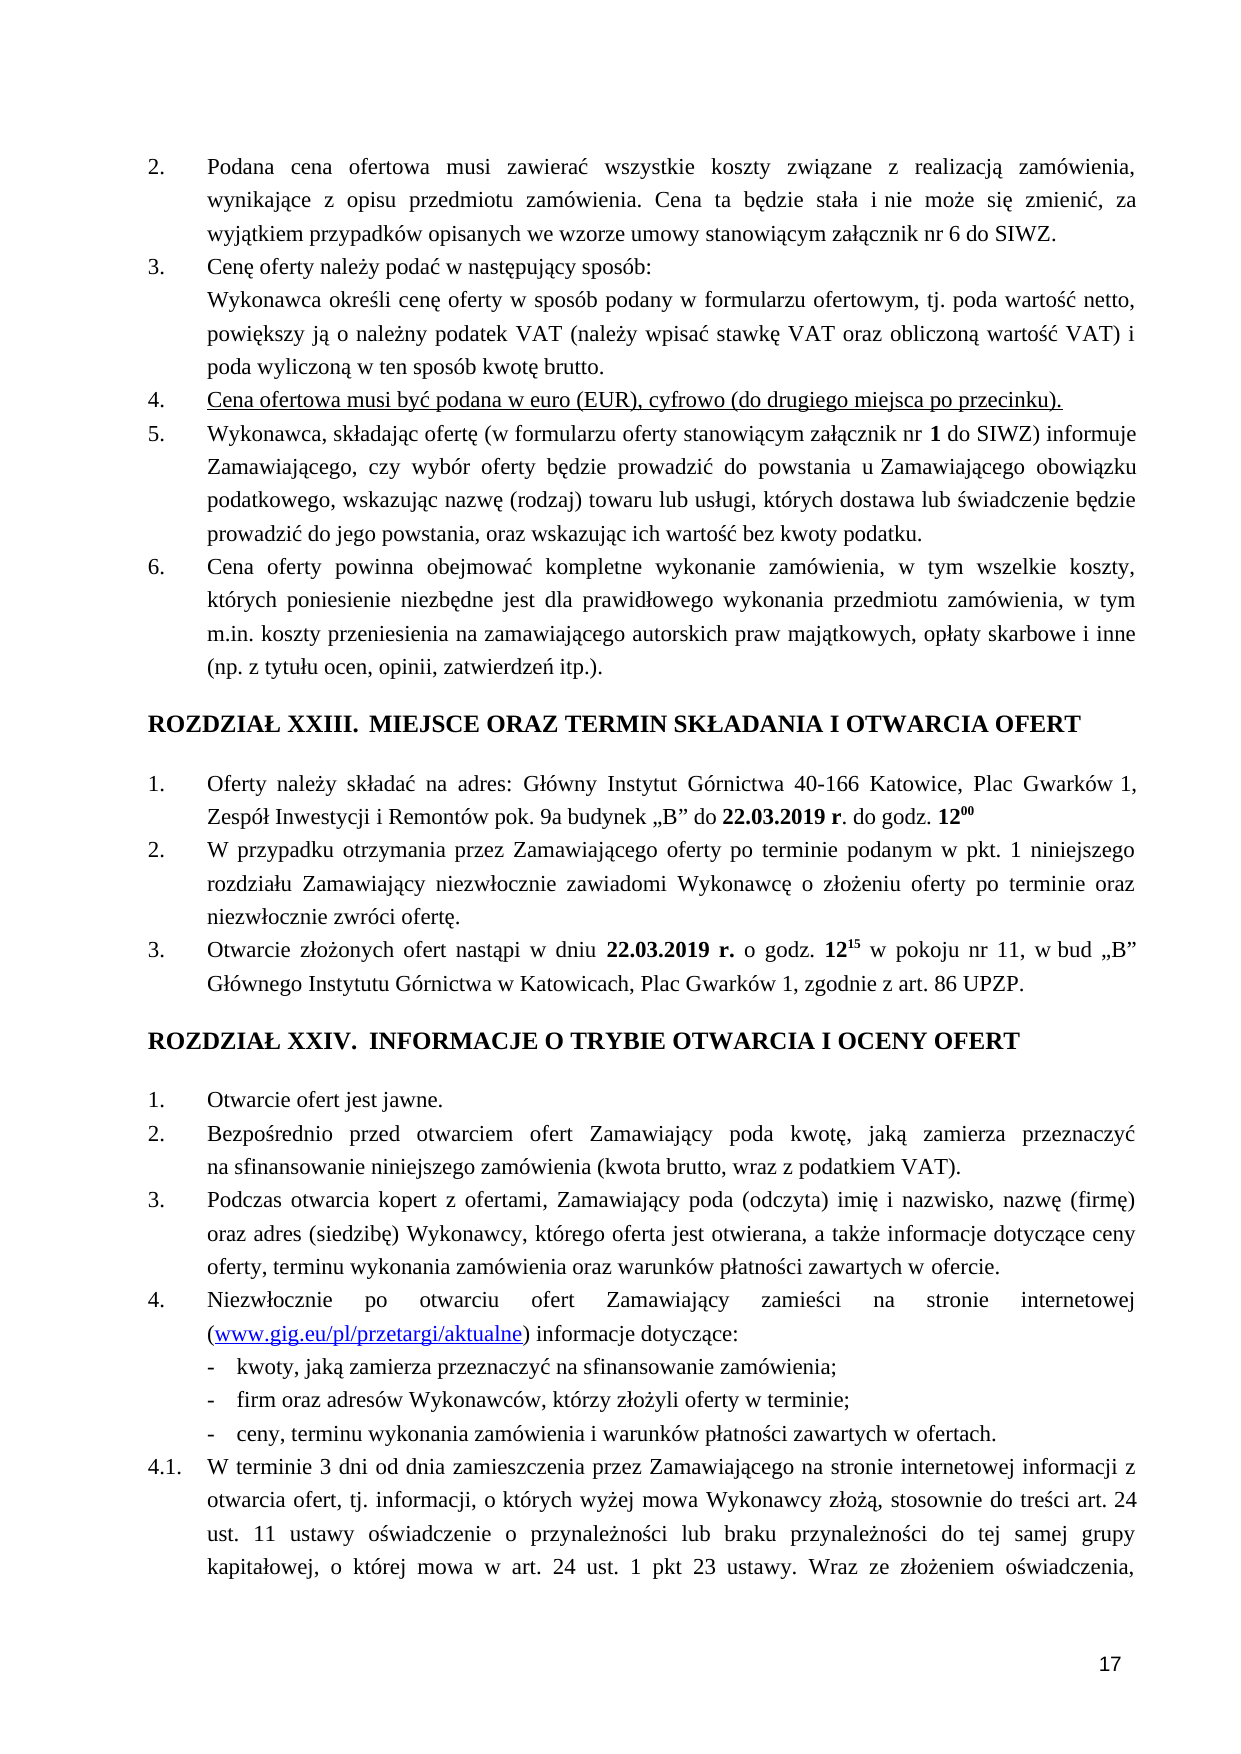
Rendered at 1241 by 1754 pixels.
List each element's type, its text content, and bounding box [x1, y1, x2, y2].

list Bezpośrednio przed otwarciem ofert Zamawiający poda kwotę, jaką zamierza przeznaczyć na sfinansowanie niniejszego zamówienia (kwota brutto, wraz z podatkiem VAT). [148, 1114, 1137, 1181]
list Cena ofertowa musi być podana w euro (EUR), cyfrowo (do drugiego miejsca po przecinku). [148, 381, 1137, 414]
list W przypadku otrzymania przez Zamawiającego oferty po terminie podanym w pkt. 1 niniejszego rozdziału Zamawiający niezwłocznie zawiadomi Wykonawcę o złożeniu oferty po terminie oraz niezwłocznie zwróci ofertę. [148, 831, 1137, 931]
list Podczas otwarcia kopert z ofertami, Zamawiający poda (odczyta) imię i nazwisko, nazwę (firmę) oraz adres (siedzibę) Wykonawcy, którego oferta jest otwierana, a także informacje dotyczące ceny oferty, terminu wykonania zamówienia oraz warunków płatności zawartych w ofercie. [148, 1181, 1137, 1281]
text - firm oraz adresów Wykonawców, którzy złożyli oferty w terminie; [207, 1381, 1137, 1414]
text Wykonawca określi cenę oferty w sposób podany w formularzu ofertowym, tj. poda wartość netto, powiększy ją o należny podatek VAT (należy wpisać stawkę VAT oraz obliczoną wartość VAT) i poda wyliczoną w ten sposób kwotę brutto. [207, 281, 1137, 381]
list Cenę oferty należy podać w następujący sposób: [148, 248, 1137, 281]
subtitle ROZDZIAŁ XXIII. MIEJSCE ORAZ TERMIN SKŁADANIA I OTWARCIA OFERT [148, 706, 1137, 739]
list Otwarcie ofert jest jawne. [148, 1081, 1137, 1114]
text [148, 1448, 1137, 1581]
list Oferty należy składać na adres: Główny Instytut Górnictwa 40-166 Katowice, Plac Gwarków 1, Zespół Inwestycji i Remontów pok. 9a budynek „B” do 22.03.2019 r. do godz. 1200 [148, 764, 1137, 831]
list Cena oferty powinna obejmować kompletne wykonanie zamówienia, w tym wszelkie koszty, których poniesienie niezbędne jest dla prawidłowego wykonania przedmiotu zamówienia, w tym m.in. koszty przeniesienia na zamawiającego autorskich praw majątkowych, opłaty skarbowe i inne (np. z tytułu ocen, opinii, zatwierdzeń itp.). [148, 548, 1137, 681]
text - kwoty, jaką zamierza przeznaczyć na sfinansowanie zamówienia; [207, 1348, 1137, 1381]
subtitle ROZDZIAŁ XXIV. INFORMACJE O TRYBIE OTWARCIA I OCENY OFERT [148, 1023, 1137, 1056]
text - ceny, terminu wykonania zamówienia i warunków płatności zawartych w ofertach. [207, 1414, 1137, 1448]
list Otwarcie złożonych ofert nastąpi w dniu 22.03.2019 r. o godz. 1215 w pokoju nr 11, w bud „B” Głównego Instytutu Górnictwa w Katowicach, Plac Gwarków 1, zgodnie z art. 86 UPZP. [148, 931, 1137, 998]
list Niezwłocznie po otwarciu ofert Zamawiający zamieści na stronie internetowej (www.gig.eu/pl/przetargi/aktualne) informacje dotyczące: [148, 1281, 1137, 1348]
list Podana cena ofertowa musi zawierać wszystkie koszty związane z realizacją zamówienia, wynikające z opisu przedmiotu zamówienia. Cena ta będzie stała i nie może się zmienić, za wyjątkiem przypadków opisanych we wzorze umowy stanowiącym załącznik nr 6 do SIWZ. [148, 148, 1137, 248]
list Wykonawca, składając ofertę (w formularzu oferty stanowiącym załącznik nr 1 do SIWZ) informuje Zamawiającego, czy wybór oferty będzie prowadzić do powstania u Zamawiającego obowiązku podatkowego, wskazując nazwę (rodzaj) towaru lub usługi, których dostawa lub świadczenie będzie prowadzić do jego powstania, oraz wskazując ich wartość bez kwoty podatku. [148, 414, 1137, 548]
